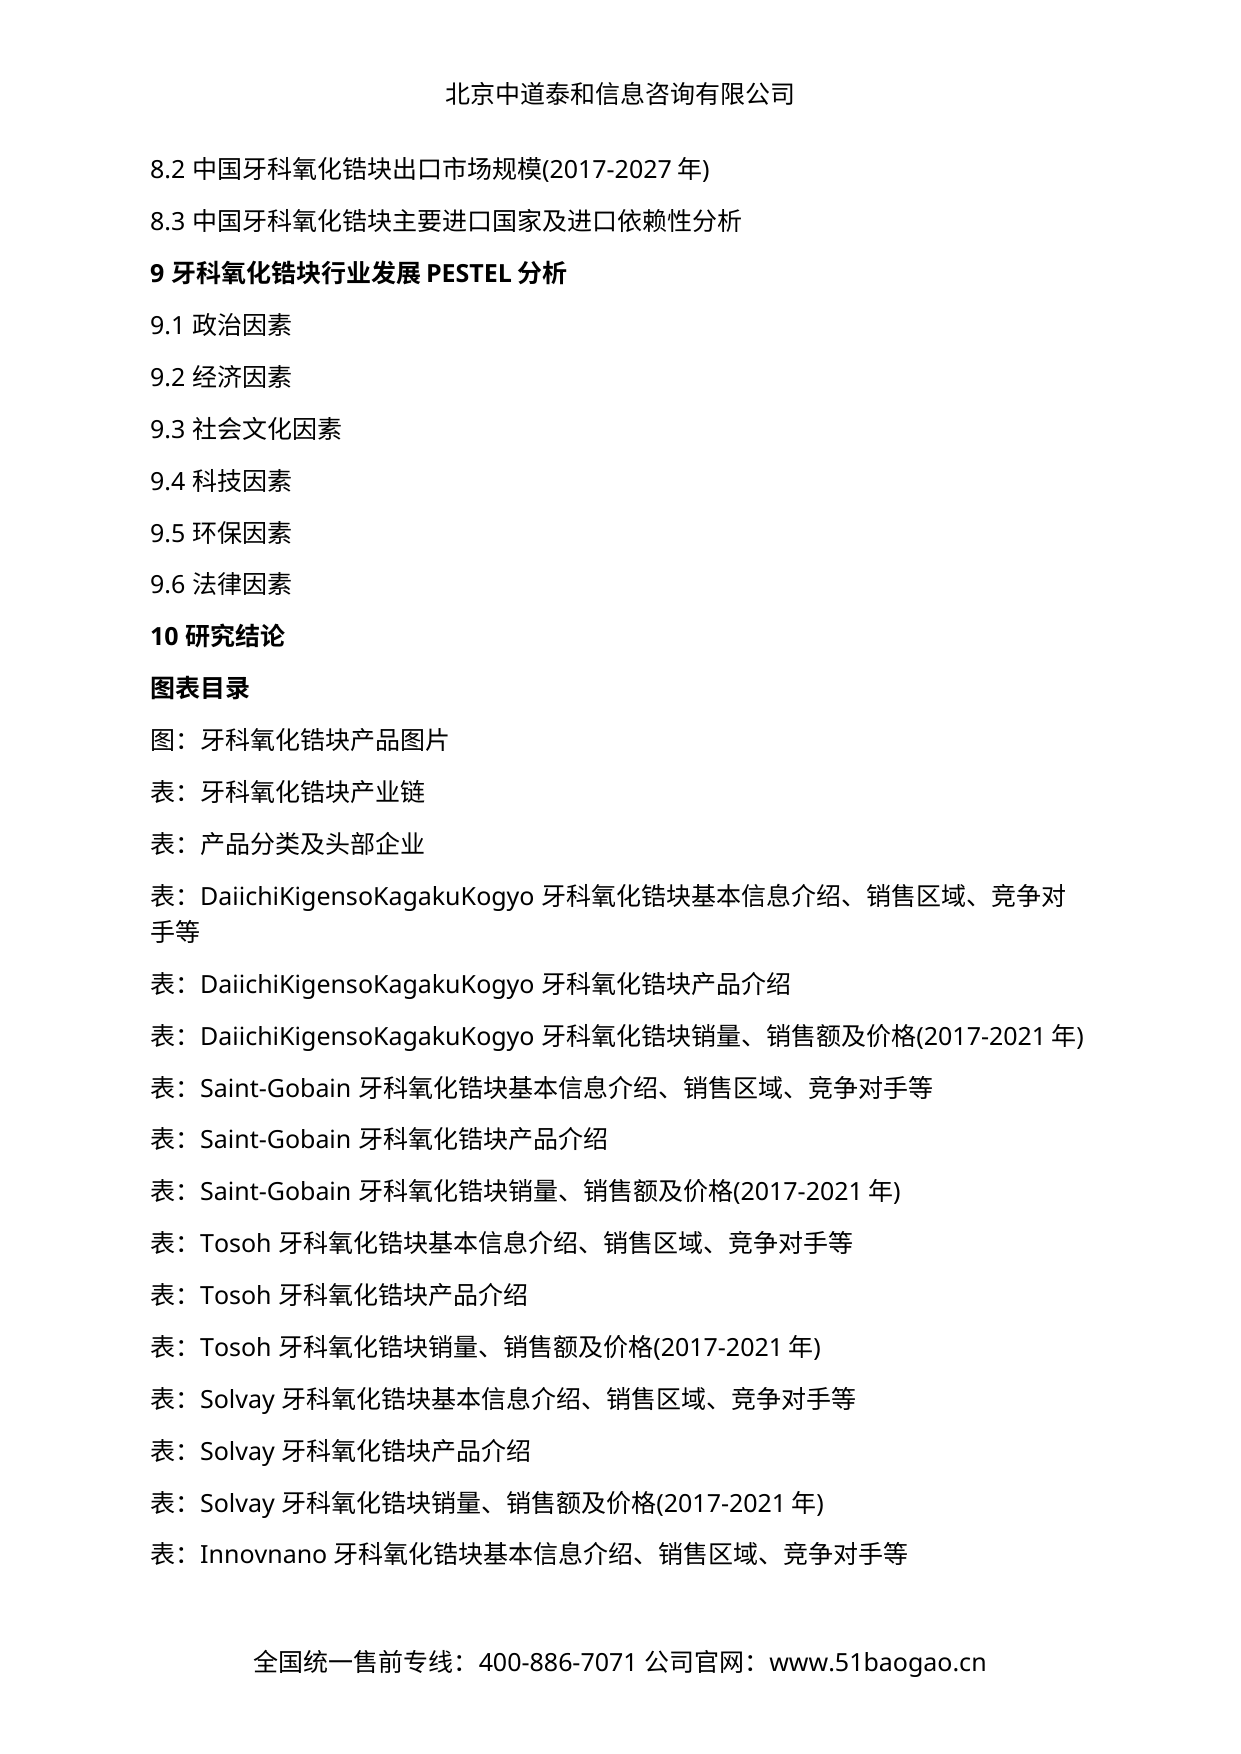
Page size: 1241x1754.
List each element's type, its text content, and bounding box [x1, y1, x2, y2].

text 9.6 法律因素 [150, 565, 1090, 601]
text 9.2 经济因素 [150, 357, 1090, 394]
text 表：Saint-Gobain 牙科氧化锆块销量、销售额及价格(2017-2021年) [150, 1172, 1090, 1208]
text 表：Innovnano 牙科氧化锆块基本信息介绍、销售区域、竞争对手等 [150, 1535, 1090, 1571]
text 10 研究结论 [150, 617, 1090, 653]
text 表：牙科氧化锆块产业链 [150, 772, 1090, 809]
text 图表目录 [150, 669, 1090, 705]
text 9.4 科技因素 [150, 461, 1090, 497]
text 9.1 政治因素 [150, 306, 1090, 342]
text 表：DaiichiKigensoKagakuKogyo 牙科氧化锆块销量、销售额及价格(2017-2021年) [150, 1016, 1090, 1052]
text 8.3 中国牙科氧化锆块主要进口国家及进口依赖性分析 [150, 202, 1090, 238]
text 表：DaiichiKigensoKagakuKogyo 牙科氧化锆块产品介绍 [150, 964, 1090, 1001]
text 表：Saint-Gobain 牙科氧化锆块基本信息介绍、销售区域、竞争对手等 [150, 1068, 1090, 1104]
text 图：牙科氧化锆块产品图片 [150, 721, 1090, 757]
text 9 牙科氧化锆块行业发展PESTEL分析 [150, 254, 1090, 290]
text 表：Solvay 牙科氧化锆块产品介绍 [150, 1431, 1090, 1467]
text 表：Saint-Gobain 牙科氧化锆块产品介绍 [150, 1120, 1090, 1156]
text 8.2 中国牙科氧化锆块出口市场规模(2017-2027年) [150, 150, 1090, 186]
text 9.3 社会文化因素 [150, 409, 1090, 446]
text 表：Tosoh 牙科氧化锆块基本信息介绍、销售区域、竞争对手等 [150, 1224, 1090, 1260]
text 表：Solvay 牙科氧化锆块销量、销售额及价格(2017-2021年) [150, 1483, 1090, 1519]
text 表：产品分类及头部企业 [150, 824, 1090, 861]
text 表：Tosoh 牙科氧化锆块销量、销售额及价格(2017-2021年) [150, 1327, 1090, 1364]
text 表：Tosoh 牙科氧化锆块产品介绍 [150, 1276, 1090, 1312]
text 9.5 环保因素 [150, 513, 1090, 549]
text 表：Solvay 牙科氧化锆块基本信息介绍、销售区域、竞争对手等 [150, 1379, 1090, 1416]
text 表：DaiichiKigensoKagakuKogyo 牙科氧化锆块基本信息介绍、销售区域、竞争对手等 [150, 876, 1090, 949]
